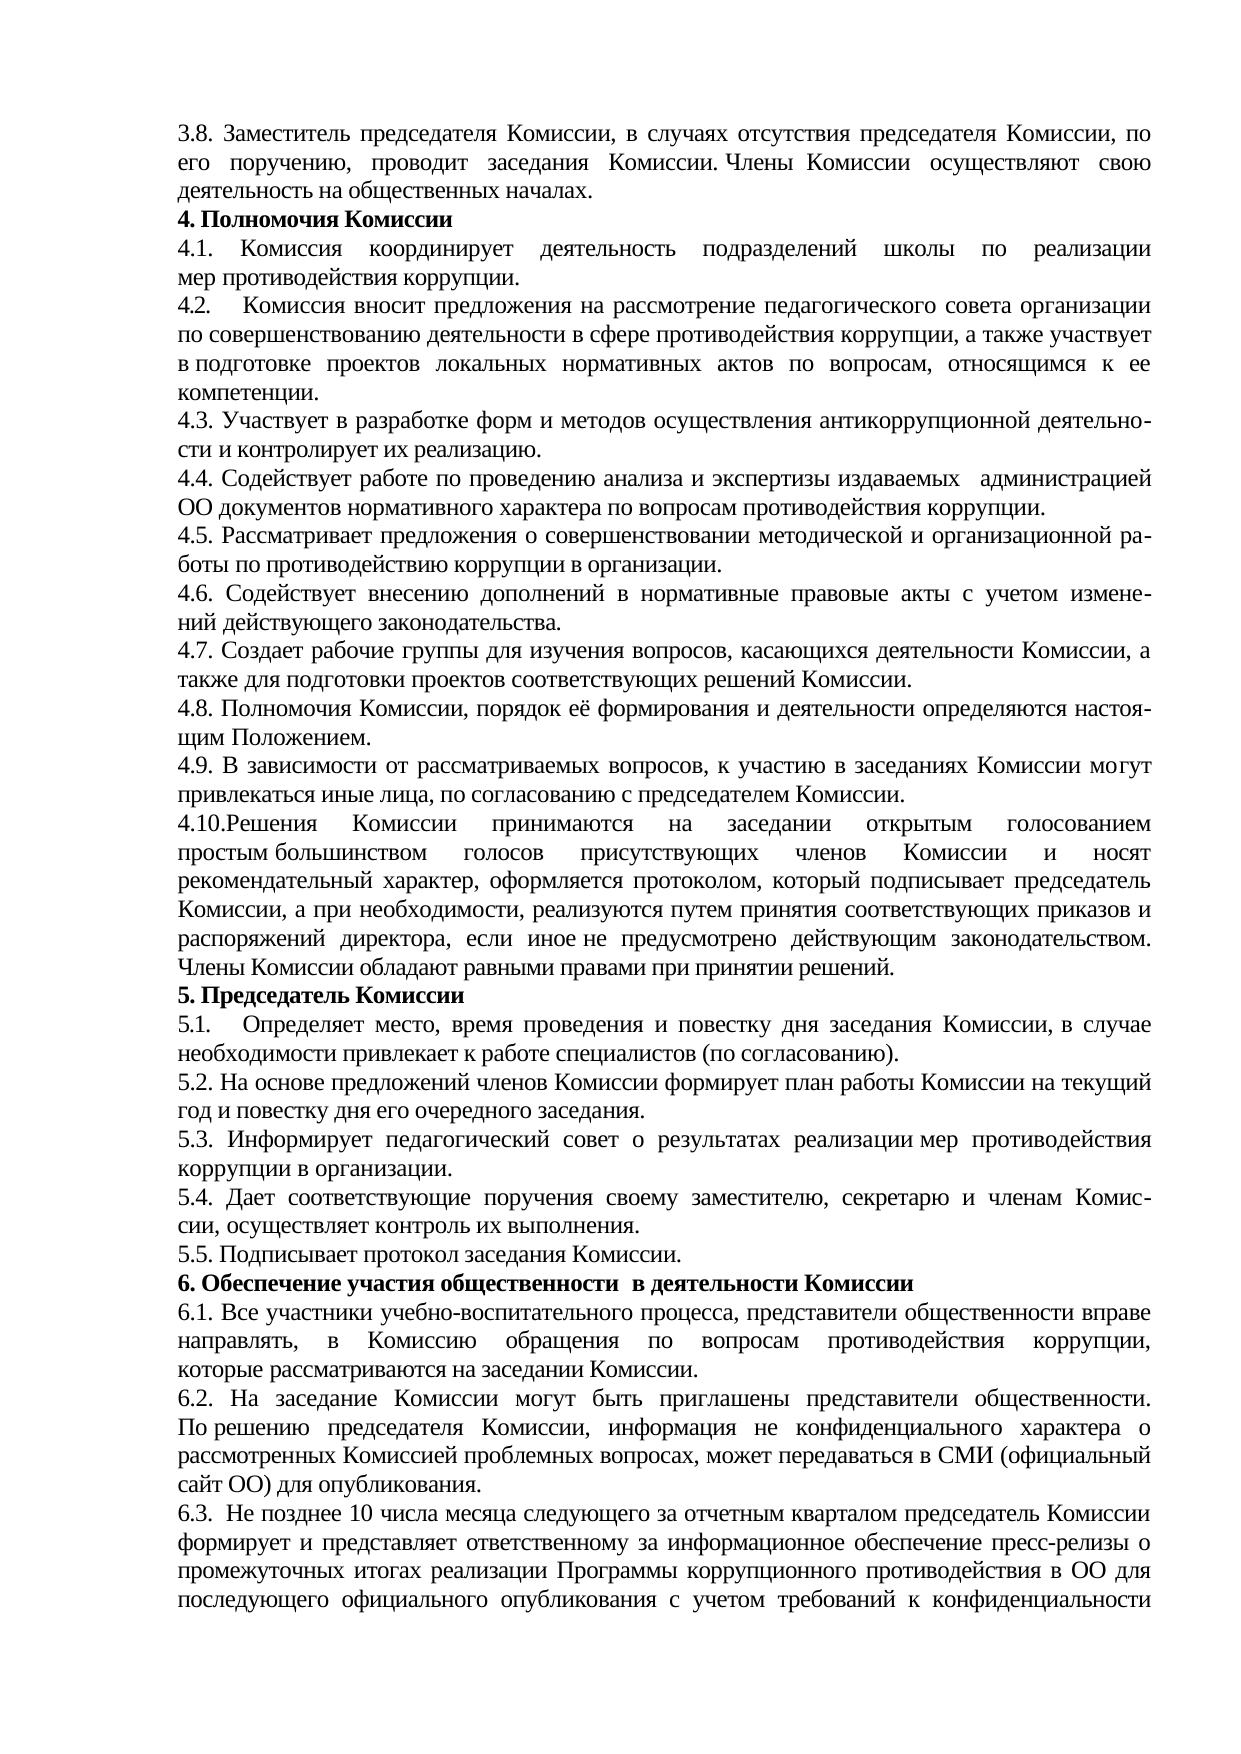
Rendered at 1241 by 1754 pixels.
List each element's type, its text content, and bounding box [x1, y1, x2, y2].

text 4.2. Комиссия вносит предложения на рассмотрение педагогического совета организации по совершенствованию деятельности в сфере противодействия коррупции, а также участвует в подготовке проектов локальных нормативных актов по вопросам, относящимся к ее компетенции. [177, 291, 1152, 406]
text 4.9. В зависимости от рассматриваемых вопросов, к участию в заседаниях Комиссии могут привлекаться иные лица, по согласованию с председателем Комиссии. [177, 751, 1152, 808]
text 3.8. Заместитель председателя Комиссии, в случаях отсутствия председателя Комиссии, по его поручению, проводит заседания Комиссии. Члены Комиссии осуществляют свою деятельность на общественных началах. [177, 118, 1152, 204]
text 5.1. Определяет место, время проведения и повестку дня заседания Комиссии, в случае необходимости привлекает к работе специалистов (по согласованию). [177, 1009, 1152, 1067]
text 4.1. Комиссия координирует деятельность подразделений школы по реализации мер противодействия коррупции. [177, 233, 1152, 291]
text 6. Обеспечение участия общественности в деятельности Комиссии [177, 1268, 1152, 1297]
text 6.1. Все участники учебно-воспитательного процесса, представители общественности вправе направлять, в Комиссию обращения по вопросам противодействия коррупции, которые рассматриваются на заседании Комиссии. [177, 1297, 1152, 1383]
text 4.8. Полномочия Комиссии, порядок её формирования и деятельности определяются настоящим Положением. [177, 693, 1152, 751]
text 4.4. Содействует работе по проведению анализа и экспертизы издаваемых администрацией ОО документов нормативного характера по вопросам противодействия коррупции. [177, 463, 1152, 521]
text 5.5. Подписывает протокол заседания Комиссии. [177, 1239, 1152, 1268]
text 4.6. Содействует внесению дополнений в нормативные правовые акты с учетом изменений действующего законодательства. [177, 578, 1152, 636]
text 5.2. На основе предложений членов Комиссии формирует план работы Комиссии на текущий год и повестку дня его очередного заседания. [177, 1067, 1152, 1124]
text 5. Председатель Комиссии [177, 981, 1152, 1009]
text 6.2. На заседание Комиссии могут быть приглашены представители общественности. По решению председателя Комиссии, информация не конфиденциального характера о рассмотренных Комиссией проблемных вопросах, может передаваться в СМИ (официальный сайт ОО) для опубликования. [177, 1383, 1152, 1498]
text 4.10.Решения Комиссии принимаются на заседании открытым голосованием простым большинством голосов присутствующих членов Комиссии и носят рекомендательный характер, оформляется протоколом, который подписывает председатель Комиссии, а при необходимости, реализуются путем принятия соответствующих приказов и распоряжений директора, если иное не предусмотрено действующим законодательством. Члены Комиссии обладают равными правами при принятии решений. [177, 808, 1152, 981]
text 4.5. Рассматривает предложения о совершенствовании методической и организационной работы по противодействию коррупции в организации. [177, 521, 1152, 578]
text 5.4. Дает соответствующие поручения своему заместителю, секретарю и членам Комиссии, осуществляет контроль их выполнения. [177, 1182, 1152, 1239]
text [177, 1498, 1152, 1613]
text 4.7. Создает рабочие группы для изучения вопросов, касающихся деятельности Комиссии, а также для подготовки проектов соответствующих решений Комиссии. [177, 636, 1152, 693]
text 4. Полномочия Комиссии [177, 204, 1152, 233]
text 5.3. Информирует педагогический совет о результатах реализации мер противодействия коррупции в организации. [177, 1124, 1152, 1182]
text 4.3. Участвует в разработке форм и методов осуществления антикоррупционной деятельности и контролирует их реализацию. [177, 406, 1152, 463]
